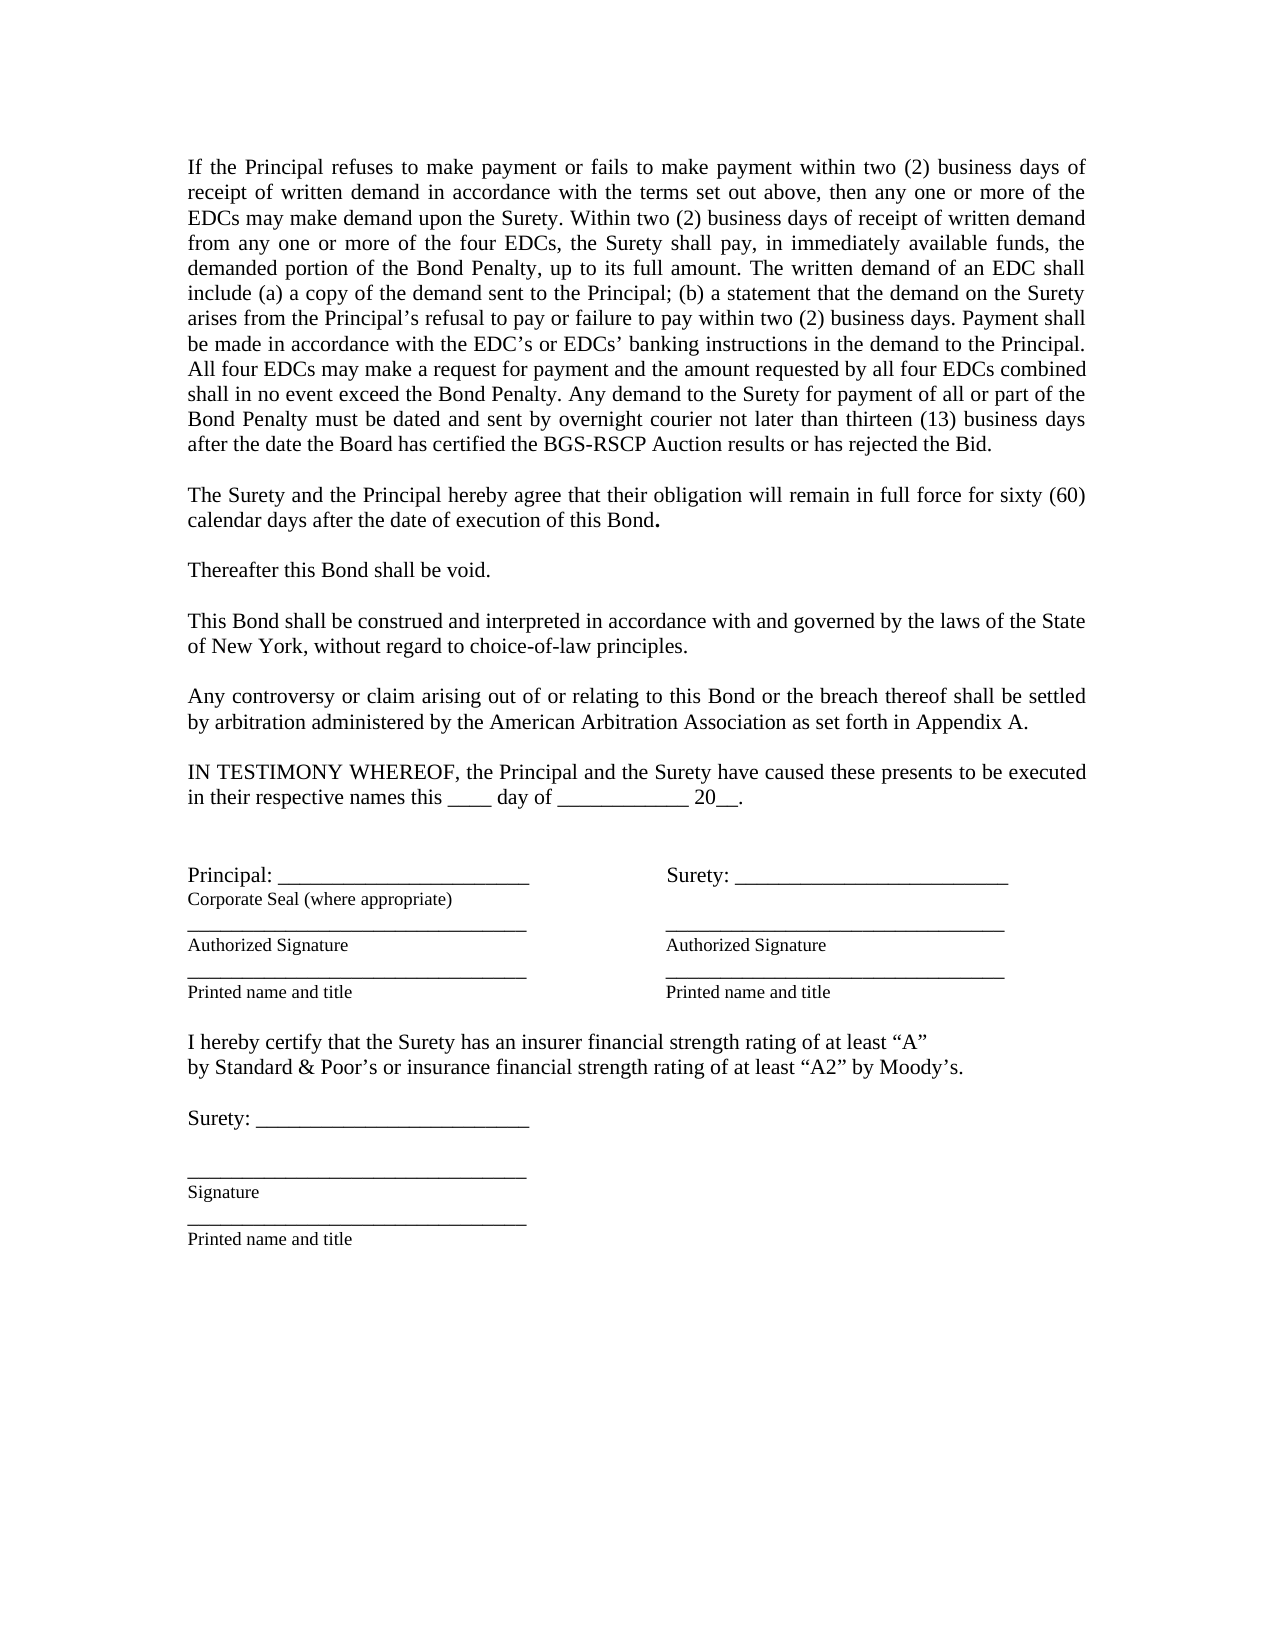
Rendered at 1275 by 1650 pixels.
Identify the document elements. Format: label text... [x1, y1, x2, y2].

text I hereby certify that the Surety has an insurer financial strength rating of at least “A” [187, 1029, 1087, 1054]
text This Bond shall be construed and interpreted in accordance with and governed by the laws of the State of , without regard to choice-of-law principles. [187, 608, 1087, 658]
text Signature [187, 1181, 1087, 1203]
text Surety: _________________________ [187, 1104, 1087, 1130]
text _______________________________ _______________________________ [187, 956, 1087, 981]
text by Standard & Poor’s or insurance financial strength rating of at least “A2” by Moody’s. [187, 1054, 1087, 1079]
text Principal: _______________________ Surety: _________________________ [187, 862, 1087, 887]
text _______________________________ _______________________________ [187, 909, 1087, 934]
text The Surety and the Principal hereby agree that their obligation will remain in full force for sixty (60) calendar days after the date of execution of this Bond. [187, 482, 1087, 532]
text Printed name and title Printed name and title [187, 981, 1087, 1002]
text Thereafter this Bond shall be void. [187, 557, 1087, 583]
text _______________________________ [187, 1156, 1087, 1181]
text Authorized Signature Authorized Signature [187, 934, 1087, 956]
text Any controversy or claim arising out of or relating to this Bond or the breach thereof shall be settled by arbitration administered by the American Arbitration Association as set forth in Appendix A. [187, 683, 1087, 734]
text IN TESTIMONY WHEREOF, the Principal and the Surety have caused these presents to be executed in their respective names this ____ day of ____________ 20__. [187, 759, 1087, 809]
text If the Principal refuses to make payment or fails to make payment within two (2) business days of receipt of written demand in accordance with the terms set out above, then any one or more of the EDCs may make demand upon the Surety. Within two (2) business days of receipt of written demand from any one or more of the four EDCs, the Surety shall pay, in immediately available funds, the demanded portion of the Bond Penalty, up to its full amount. The written demand of an EDC shall include (a) a copy of the demand sent to the Principal; (b) a statement that the demand on the Surety arises from the Principal’s refusal to pay or failure to pay within two (2) business days. Payment shall be made in accordance with the EDC’s or EDCs’ banking instructions in the demand to the Principal. All four EDCs may make a request for payment and the amount requested by all four EDCs combined shall in no event exceed the Bond Penalty. Any demand to the Surety for payment of all or part of the Bond Penalty must be dated and sent by overnight courier not later than thirteen (13) business days after the date the Board has certified the BGS-RSCP Auction results or has rejected the Bid. [187, 154, 1087, 457]
text Corporate Seal (where appropriate) [187, 887, 1087, 909]
text _______________________________ [187, 1203, 1087, 1228]
text Printed name and title [187, 1228, 1087, 1249]
